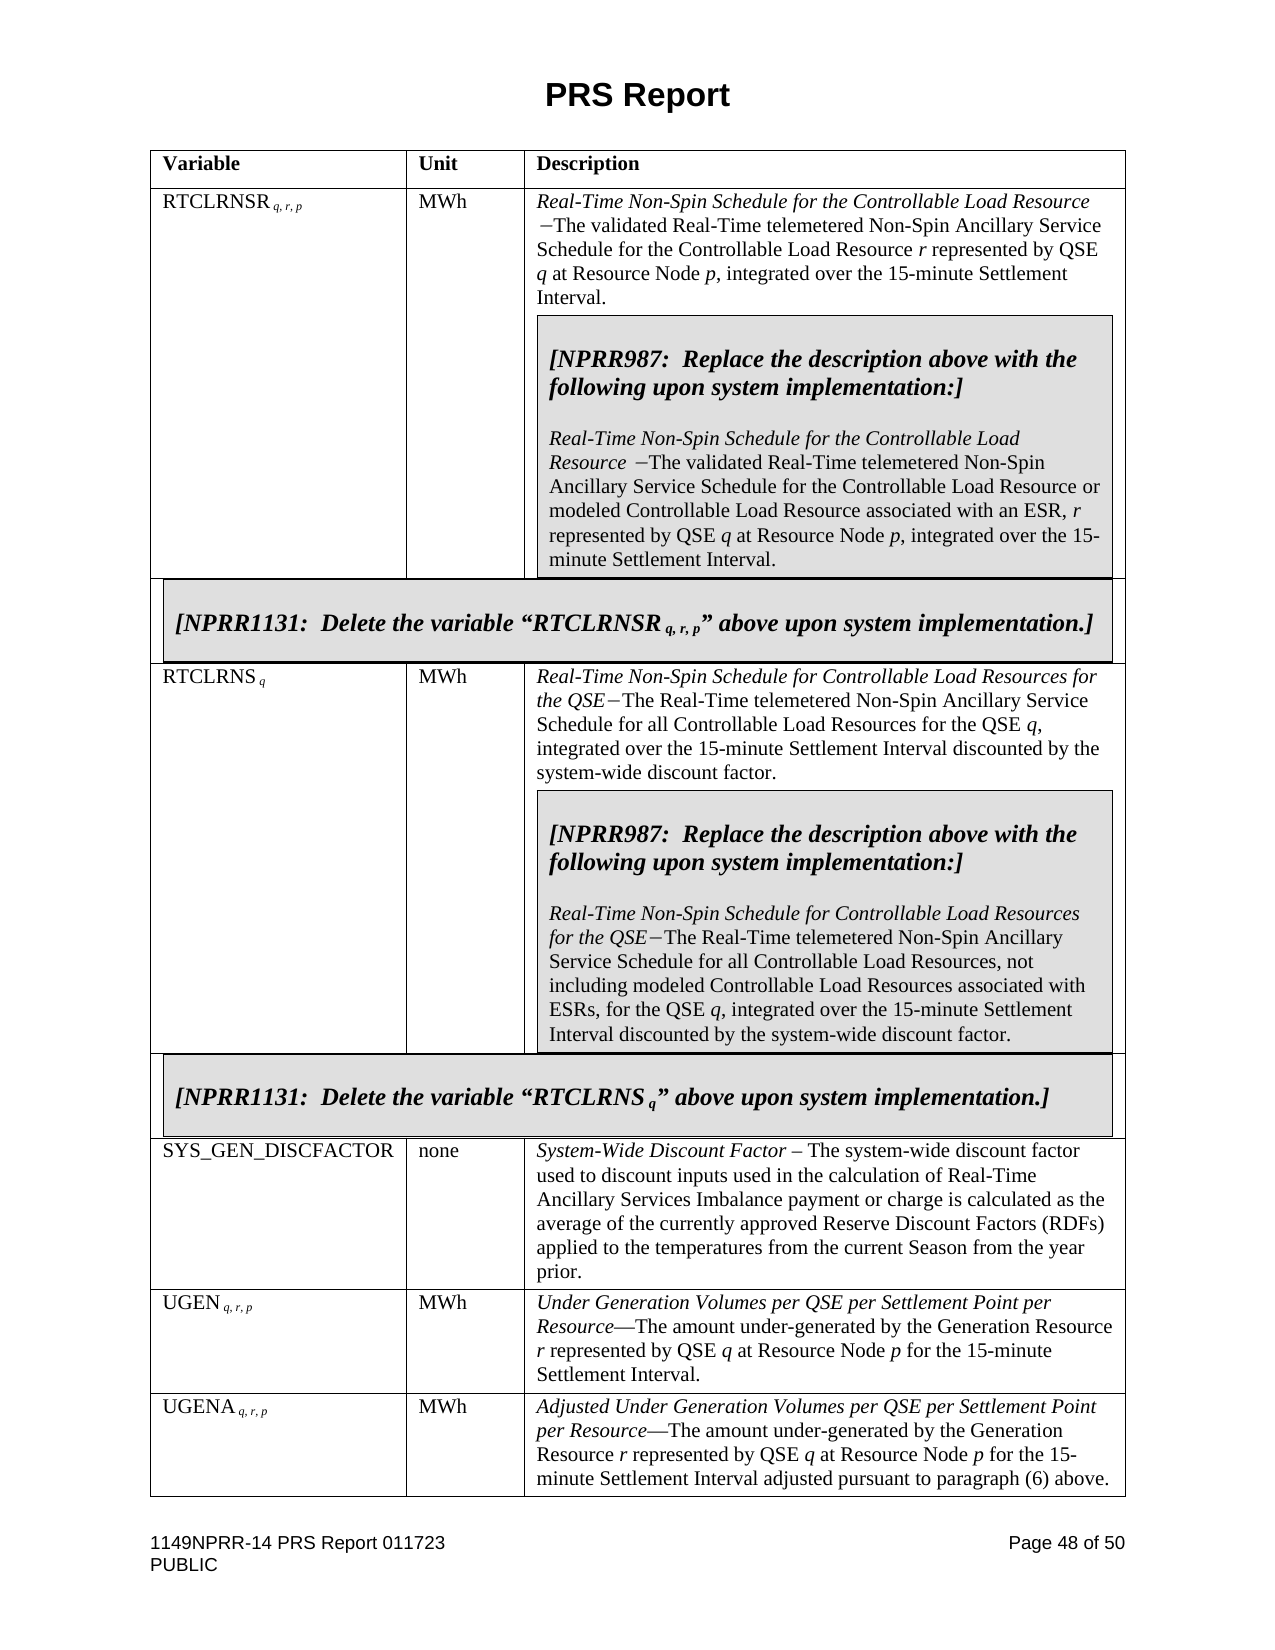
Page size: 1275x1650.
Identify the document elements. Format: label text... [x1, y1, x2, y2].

table_cell [1113, 579, 1125, 662]
table_cell RTCLRNSR q, r, p [151, 189, 406, 578]
table_cell System-Wide Discount Factor – The system-wide discount factor used to discount inputs used in the calculation of Real-Time Ancillary Services Imbalance payment or charge is calculated as the average of the currently approved Reserve Discount Factors (RDFs) applied to the temperatures from the current Season from the year prior. [525, 1139, 1125, 1289]
table_cell Real-Time Non-Spin Schedule for Controllable Load Resources for the QSEThe Real-Time telemetered Non-Spin Ancillary Service Schedule for all Controllable Load Resources for the QSE q, integrated over the 15-minute Settlement Interval discounted by the system-wide discount factor. [525, 664, 1125, 1053]
table_cell MWh [407, 1290, 524, 1393]
table_cell UGENA q, r, p [151, 1394, 406, 1496]
table_cell SYS_GEN_DISCFACTOR [151, 1139, 406, 1289]
table_cell [151, 579, 163, 662]
table_header Description [525, 151, 1125, 188]
table_cell MWh [407, 664, 524, 1053]
table_cell [1113, 1054, 1125, 1137]
table_cell none [407, 1139, 524, 1289]
table_cell RTCLRNS q [151, 664, 406, 1053]
table_cell [151, 1054, 163, 1137]
table_cell UGEN q, r, p [151, 1290, 406, 1393]
table_cell MWh [407, 1394, 524, 1496]
table_cell Real-Time Non-Spin Schedule for the Controllable Load Resource The validated Real-Time telemetered Non-Spin Ancillary Service Schedule for the Controllable Load Resource r represented by QSE q at Resource Node p, integrated over the 15-minute Settlement Interval. [525, 189, 1125, 578]
table_header Unit [407, 151, 524, 188]
table_header Variable [151, 151, 406, 188]
table_cell MWh [407, 189, 524, 578]
table_cell Adjusted Under Generation Volumes per QSE per Settlement Point per Resource—The amount under-generated by the Generation Resource r represented by QSE q at Resource Node p for the 15-minute Settlement Interval adjusted pursuant to paragraph (6) above. [525, 1394, 1125, 1496]
table_cell Under Generation Volumes per QSE per Settlement Point per Resource—The amount under-generated by the Generation Resource r represented by QSE q at Resource Node p for the 15-minute Settlement Interval. [525, 1290, 1125, 1393]
